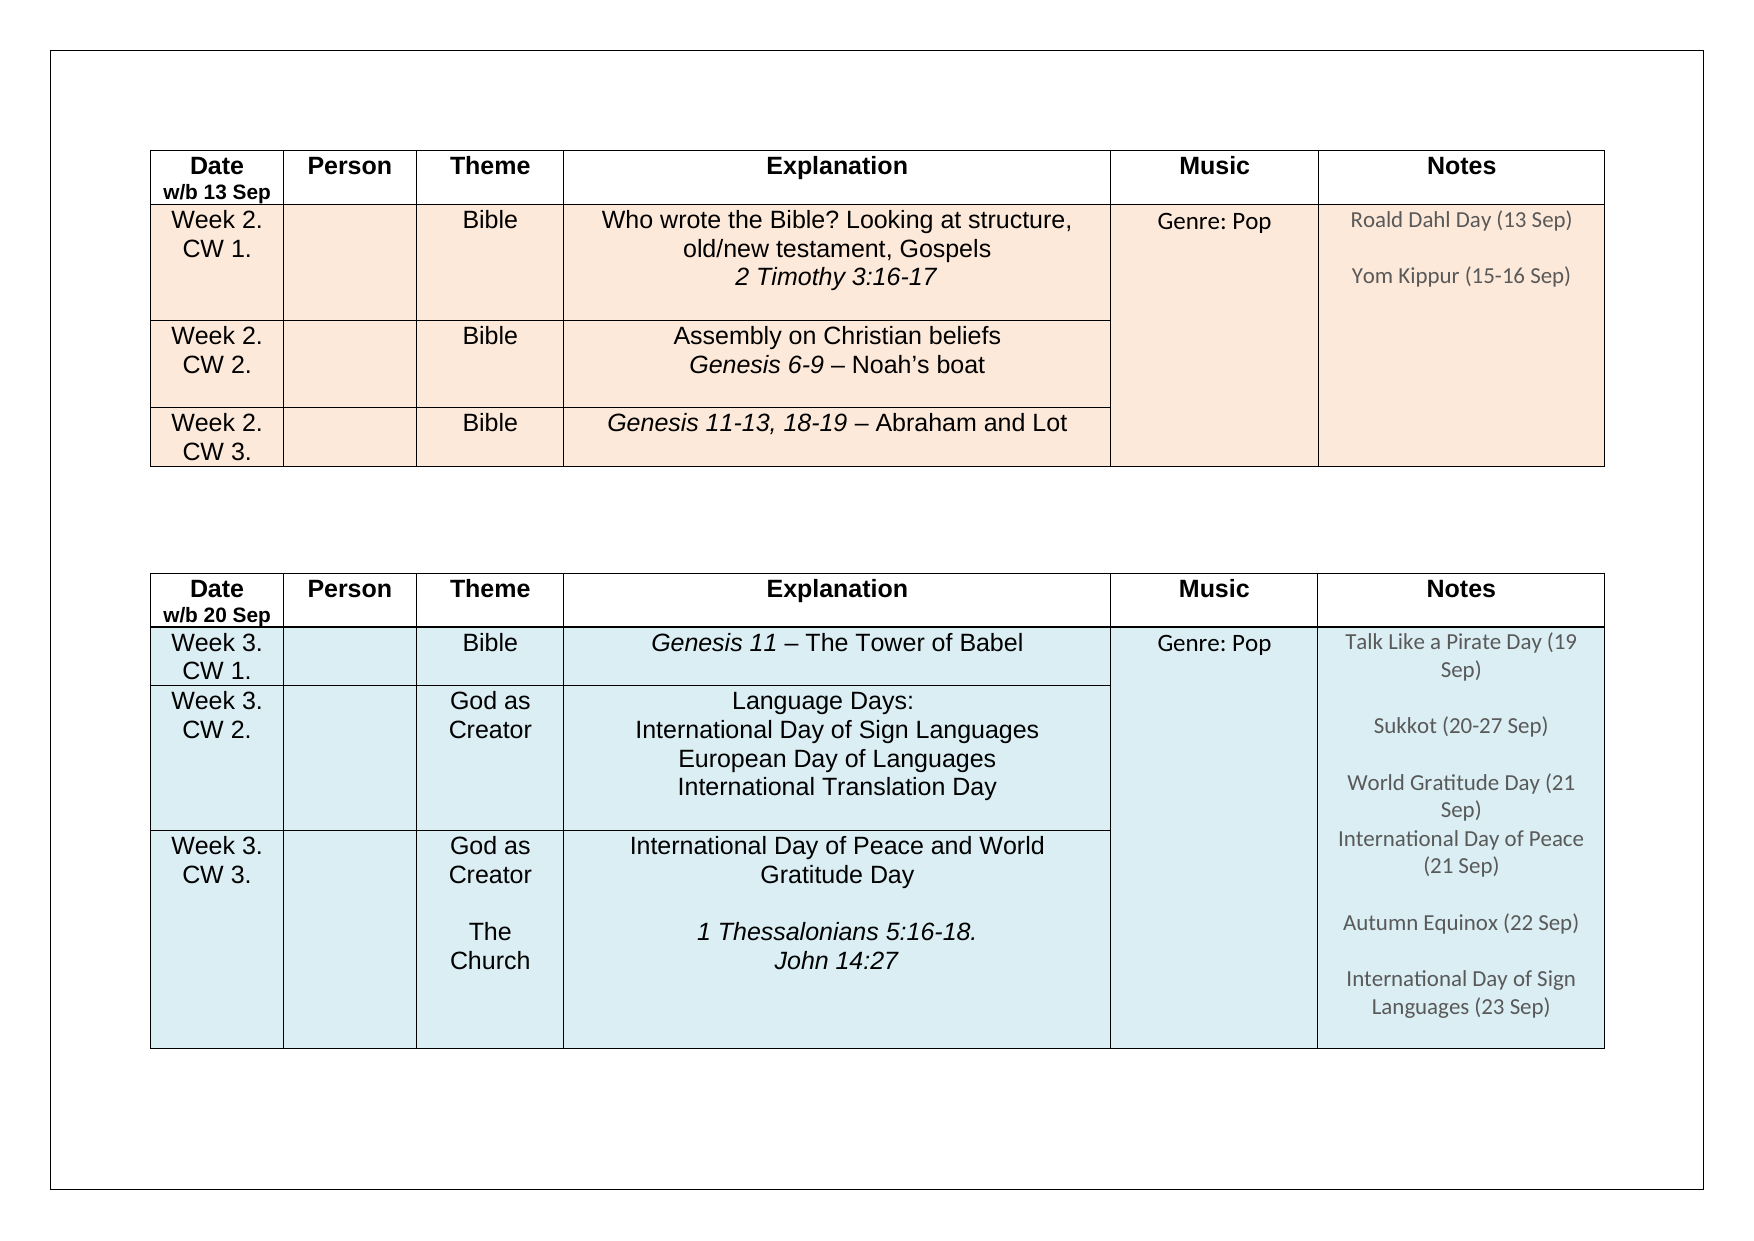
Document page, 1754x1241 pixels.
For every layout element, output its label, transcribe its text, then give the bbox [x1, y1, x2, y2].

table_cell Week 3. CW 3. [151, 831, 283, 1048]
table_cell Week 3. CW 2. [151, 686, 283, 830]
table_cell Bible [417, 408, 563, 466]
table_header Theme [417, 151, 563, 204]
table_header Explanation [564, 151, 1110, 204]
table_cell Week 2. CW 1. [151, 205, 283, 320]
table_cell [284, 321, 416, 407]
table_cell Bible [417, 628, 563, 685]
table_cell [284, 831, 416, 1048]
table_header Music [1111, 151, 1318, 204]
table_cell Week 3. CW 1. [151, 628, 283, 685]
table_cell Language Days: International Day of Sign Languages European Day of Languages International Translation Day [564, 686, 1110, 830]
table_header Notes [1318, 574, 1604, 626]
table_cell Bible [417, 205, 563, 320]
table_header Explanation [564, 574, 1110, 626]
table_cell God as Creator The Church [417, 831, 563, 1048]
table_cell Who wrote the Bible? Looking at structure, old/new testament, Gospels 2 Timothy 3:16-17 [564, 205, 1110, 320]
table_cell Bible [417, 321, 563, 407]
table_cell Genesis 11 – The Tower of Babel [564, 628, 1110, 685]
table_cell Roald Dahl Day (13 Sep) Yom Kippur (15-16 Sep) [1319, 205, 1604, 466]
table_cell [284, 205, 416, 320]
table_header Date w/b 20 Sep [151, 574, 283, 626]
table_cell Genesis 11-13, 18-19 – Abraham and Lot [564, 408, 1110, 466]
table_cell God as Creator [417, 686, 563, 830]
table_header Theme [417, 574, 563, 626]
table_cell Genre: Pop [1111, 205, 1318, 466]
table_header Person [284, 151, 416, 204]
table_header Date w/b 13 Sep [151, 151, 283, 204]
table_cell Week 2. CW 3. [151, 408, 283, 466]
table_header Music [1111, 574, 1317, 626]
table_cell Genre: Pop [1111, 628, 1317, 1048]
table_header Person [284, 574, 416, 626]
table_cell [284, 628, 416, 685]
table_cell Talk Like a Pirate Day (19 Sep) Sukkot (20-27 Sep) World Gratitude Day (21 Sep) International Day of Peace (21 Sep) Autumn Equinox (22 Sep) International Day of Sign Languages (23 Sep) [1318, 628, 1604, 1048]
table_cell [284, 686, 416, 830]
table_header Notes [1319, 151, 1604, 204]
table_cell International Day of Peace and World Gratitude Day 1 Thessalonians 5:16-18. John 14:27 [564, 831, 1110, 1048]
table_cell Assembly on Christian beliefs Genesis 6-9 – Noah’s boat [564, 321, 1110, 407]
table_cell [284, 408, 416, 466]
table_cell Week 2. CW 2. [151, 321, 283, 407]
